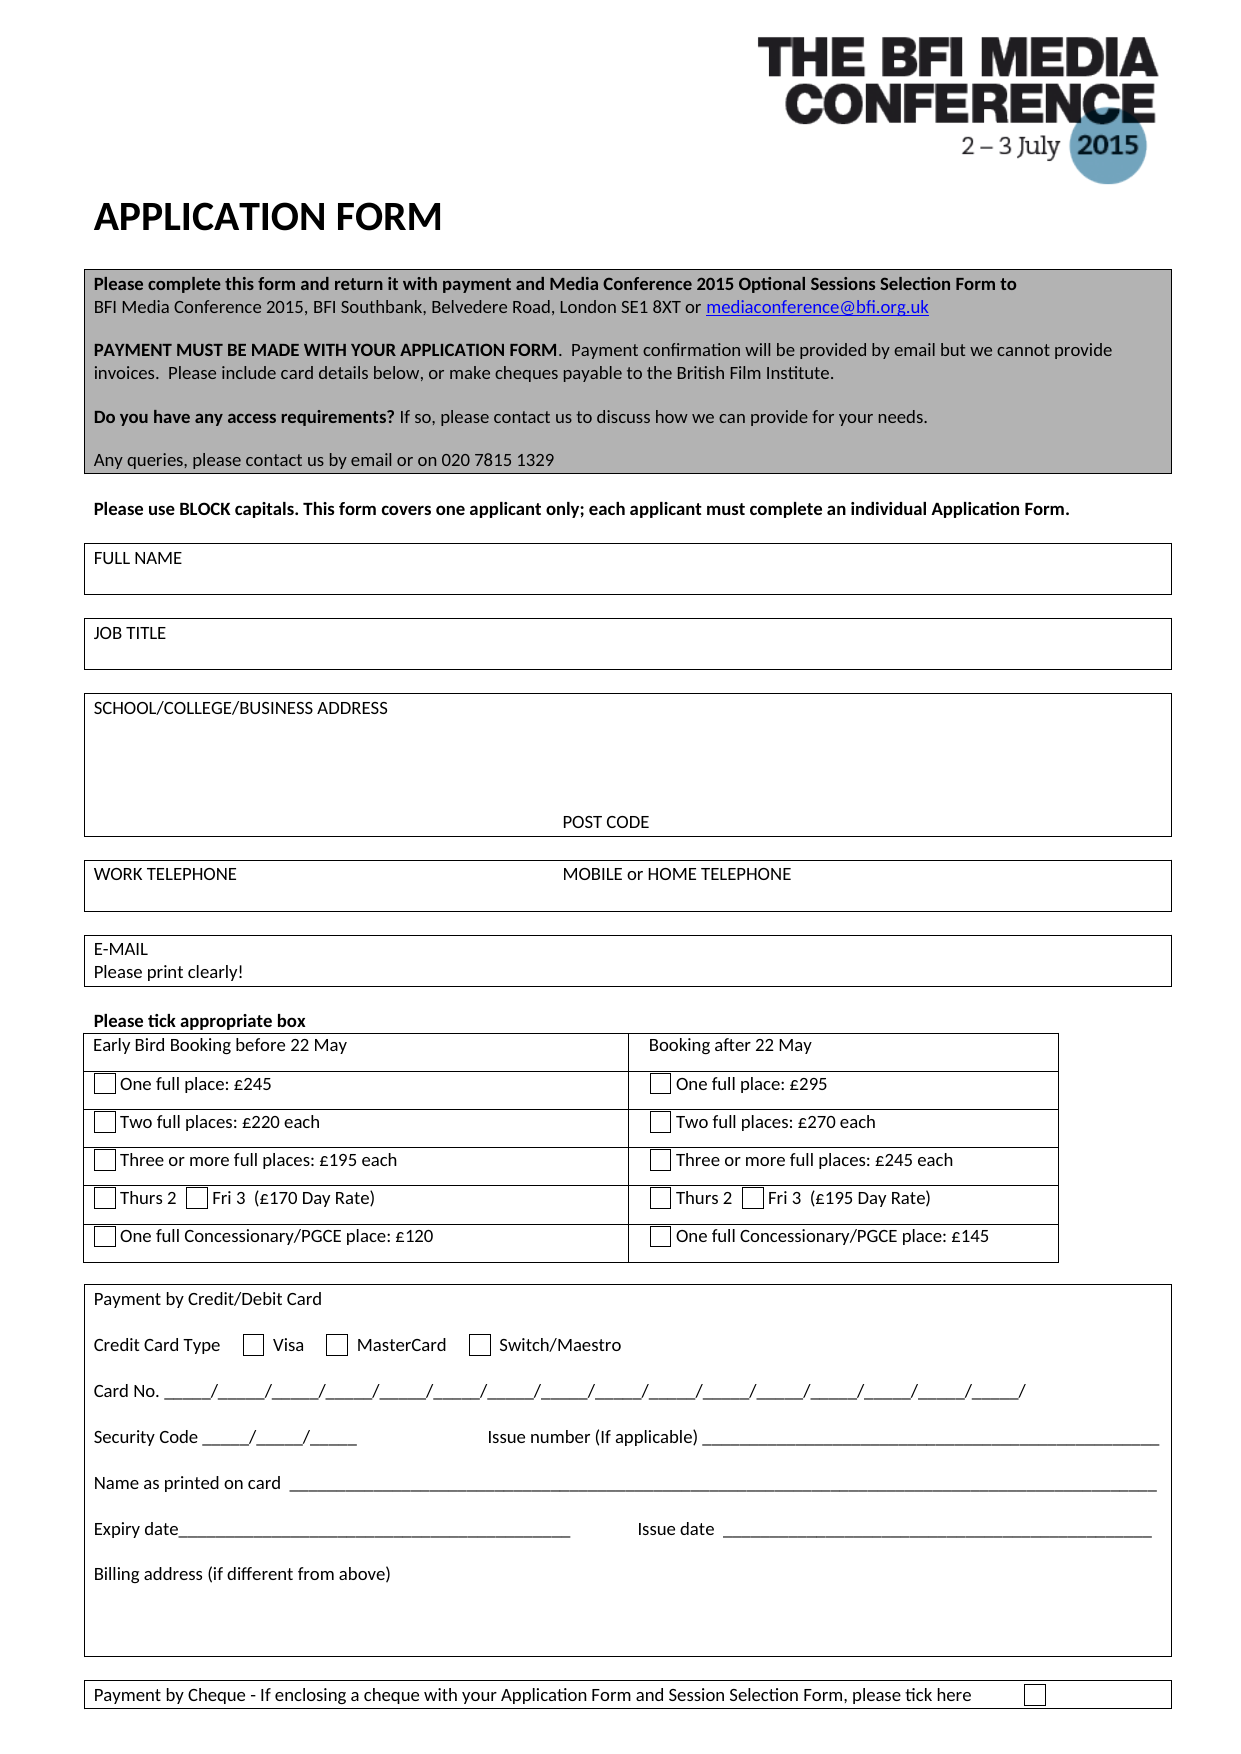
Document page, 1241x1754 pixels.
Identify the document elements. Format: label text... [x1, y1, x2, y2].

text FULL NAME [85, 544, 1171, 569]
text Name as printed on card _____________________________________________________________________________________________ [85, 1468, 1171, 1494]
text Card No. _____/_____/_____/_____/_____/_____/_____/_____/_____/_____/_____/_____/_____/_____/_____/_____/ [85, 1376, 1171, 1402]
table_cell Thurs 2 Fri 3 (£170 Day Rate) [84, 1186, 628, 1223]
text Please tick appropriate box [93, 1009, 1162, 1032]
text Expiry date__________________________________________ Issue date ______________________________________________ [85, 1513, 1171, 1539]
text Security Code _____/_____/_____ Issue number (If applicable) _________________________________________________ [85, 1422, 1171, 1448]
text Payment by Cheque - If enclosing a cheque with your Application Form and Session Selection Form, please tick here [85, 1681, 1171, 1708]
table_cell Three or more full places: £195 each [84, 1148, 628, 1185]
text Payment by Credit/Debit Card [85, 1285, 1171, 1310]
text BFI Media Conference 2015, BFI Southbank, Belvedere Road, London SE1 8XT or mediaconference@bfi.org.uk [85, 292, 1171, 315]
text Credit Card Type Visa MasterCard Switch/Maestro [85, 1330, 1171, 1356]
table_cell One full place: £245 [84, 1072, 628, 1109]
text WORK TELEPHONE MOBILE or HOME TELEPHONE [85, 861, 1171, 886]
table_cell Two full places: £270 each [629, 1110, 1058, 1147]
table_cell Thurs 2 Fri 3 (£195 Day Rate) [629, 1186, 1058, 1223]
table_cell One full Concessionary/PGCE place: £120 [84, 1225, 628, 1262]
table_header Early Bird Booking before 22 May [84, 1034, 628, 1071]
text JOB TITLE [85, 619, 1171, 644]
text E-MAIL [85, 936, 1171, 957]
text Any queries, please contact us by email or on 020 7815 1329 [85, 445, 1171, 473]
text Billing address (if different from above) [85, 1559, 1171, 1585]
text POST CODE [85, 807, 1171, 836]
table_cell One full place: £295 [629, 1072, 1058, 1109]
table_cell Two full places: £220 each [84, 1110, 628, 1147]
picture [754, 29, 1163, 190]
text Do you have any access requirements? If so, please contact us to discuss how we can provide for your needs. [85, 402, 1171, 424]
text Please use BLOCK capitals. This form covers one applicant only; each applicant must complete an individual Application Form. [93, 497, 1162, 520]
text SCHOOL/COLLEGE/BUSINESS ADDRESS [85, 694, 1171, 719]
table_header Booking after 22 May [629, 1034, 1058, 1071]
table_cell One full Concessionary/PGCE place: £145 [629, 1225, 1058, 1262]
table_cell Three or more full places: £245 each [629, 1148, 1058, 1185]
text Please complete this form and return it with payment and Media Conference 2015 Optional Sessions Selection Form to [85, 270, 1171, 292]
text Please print clearly! [85, 957, 1171, 986]
text PAYMENT MUST BE MADE WITH YOUR APPLICATION FORM. Payment confirmation will be provided by email but we cannot provide invoices. Please include card details below, or make cheques payable to the British Film Institute. [85, 336, 1171, 381]
text APPLICATION FORM [93, 190, 1162, 241]
